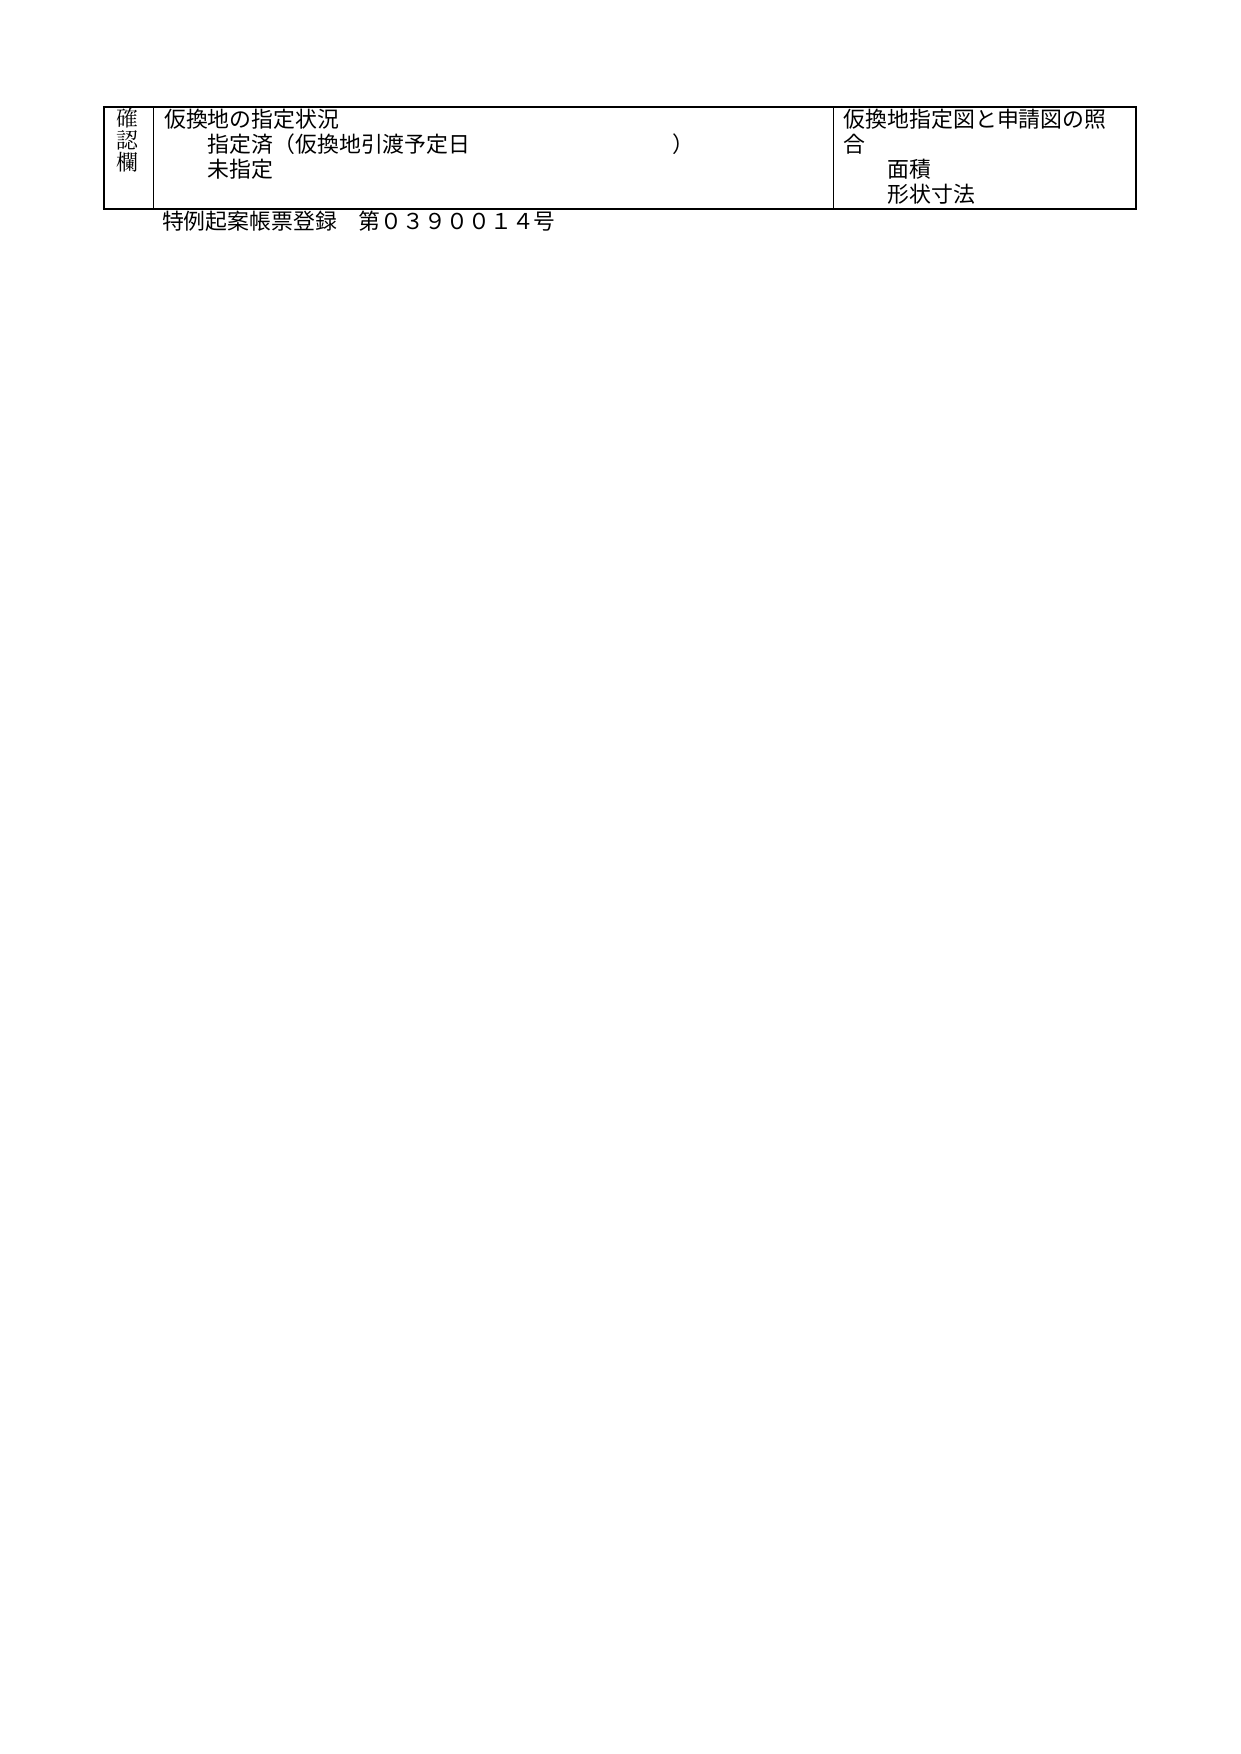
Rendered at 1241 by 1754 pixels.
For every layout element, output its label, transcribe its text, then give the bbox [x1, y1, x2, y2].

text 特例起案帳票登録 第０３９００１４号 [118, 210, 1122, 234]
table_cell 仮換地の指定状況 指定済（仮換地引渡予定日 ） 未指定 [154, 108, 833, 207]
table_cell 仮換地指定図と申請図の照合 面積 形状寸法 [834, 108, 1135, 207]
table_cell 確認欄 [105, 108, 153, 207]
